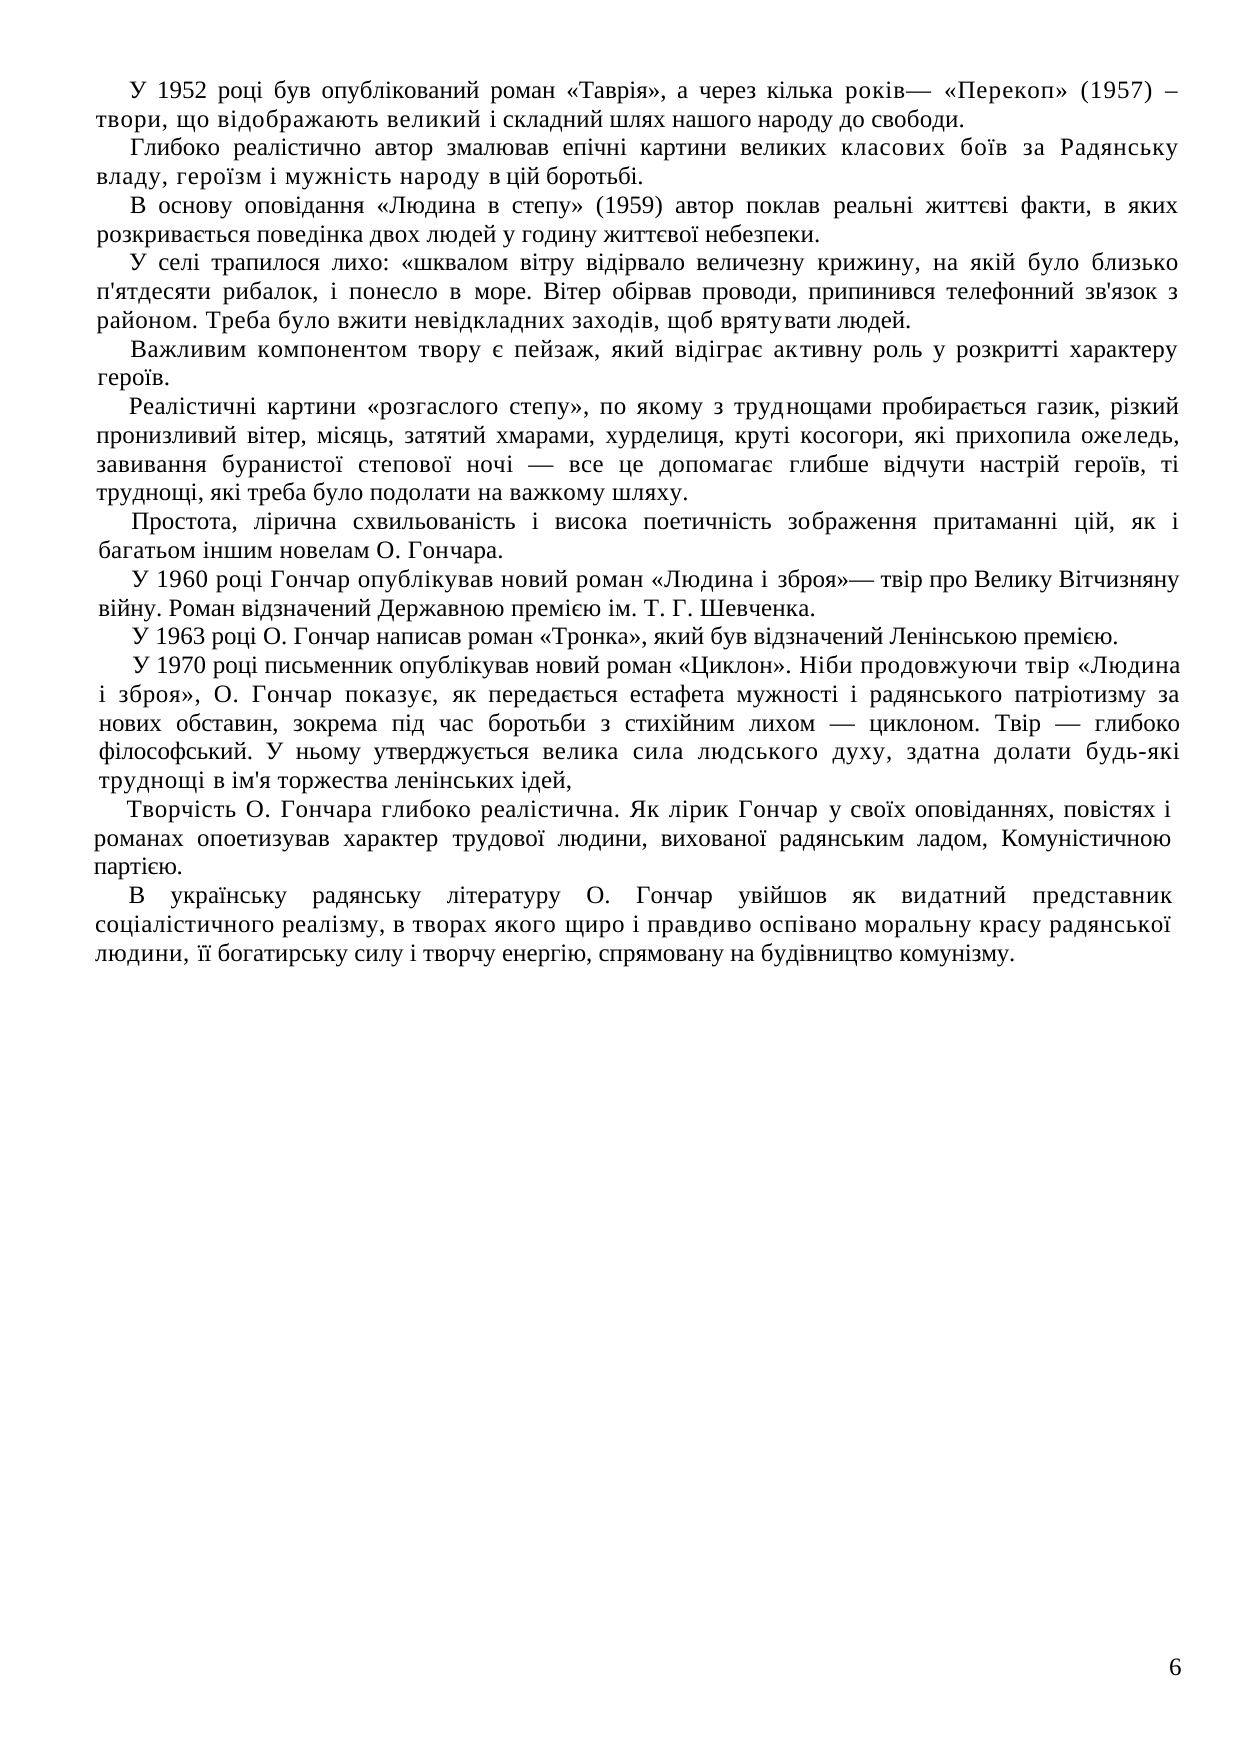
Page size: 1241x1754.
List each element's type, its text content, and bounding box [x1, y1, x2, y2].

text У 1960 році Гончар опублікував новий роман «Людина і зброя»— твір про Велику Вітчизняну війну. Роман відзначений Державною премією ім. Т. Г. Шевченка. [98, 564, 1180, 621]
text Простота, лірична схвильованість і висока поетичність зображення притаманні цій, як і багатьом іншим новелам О. Гончара. [98, 506, 1179, 564]
text У 1952 році був опублікований роман «Таврія», а через кілька років— «Перекоп» (1957) – твори, що відображають великий і складний шлях нашого народу до свободи. [96, 75, 1178, 132]
text Реалістичні картини «розгаслого степу», по якому з труднощами пробирається газик, різкий пронизливий вітер, місяць, затятий хмарами, хурделиця, круті косогори, які прихопила ожеледь, завивання буранистої степової ночі — все це допомагає глибше відчути настрій героїв, ті труднощі, які треба було подолати на важкому шляху. [96, 391, 1179, 506]
text Творчість О. Гончара глибоко реалістична. Як лірик Гончар у своїх оповіданнях, повістях і романах опоетизував характер трудової людини, вихованої радянським ладом, Комуністичною партією. [94, 794, 1172, 880]
text У 1963 році О. Гончар написав роман «Тронка», який був відзначений Ленінською премією. [99, 621, 1180, 650]
text Глибоко реалістично автор змалював епічні картини великих класових боїв за Радянську владу, героїзм і мужність народу в цій боротьбі. [96, 132, 1178, 190]
text В українську радянську літературу О. Гончар увійшов як видатний представник соціалістичного реалізму, в творах якого щиро і правдиво оспівано моральну красу радянської людини, її богатирську силу і творчу енергію, спрямовану на будівництво комунізму. [95, 880, 1172, 966]
text В основу оповідання «Людина в степу» (1959) автор поклав реальні життєві факти, в яких розкривається поведінка двох людей у годину життєвої небезпеки. [96, 190, 1178, 247]
text Важливим компонентом твору є пейзаж, який відіграє активну роль у розкритті характеру героїв. [97, 334, 1178, 391]
text У селі трапилося лихо: «шквалом вітру відірвало величезну крижину, на якій було близько п'ятдесяти рибалок, і понесло в море. Вітер обірвав проводи, припинився телефонний зв'язок з районом. Треба було вжити невідкладних заходів, щоб врятувати людей. [96, 247, 1179, 334]
text У 1970 році письменник опублікував новий роман «Циклон». Ніби продовжуючи твір «Людина і зброя», О. Гончар показує, як передається естафета мужності і радянського патріотизму за нових обставин, зокрема під час боротьби з стихійним лихом — циклоном. Твір — глибоко філософський. У ньому утверджується велика сила людського духу, здатна долати будь-які труднощі в ім'я торжества ленінських ідей, [98, 650, 1181, 794]
